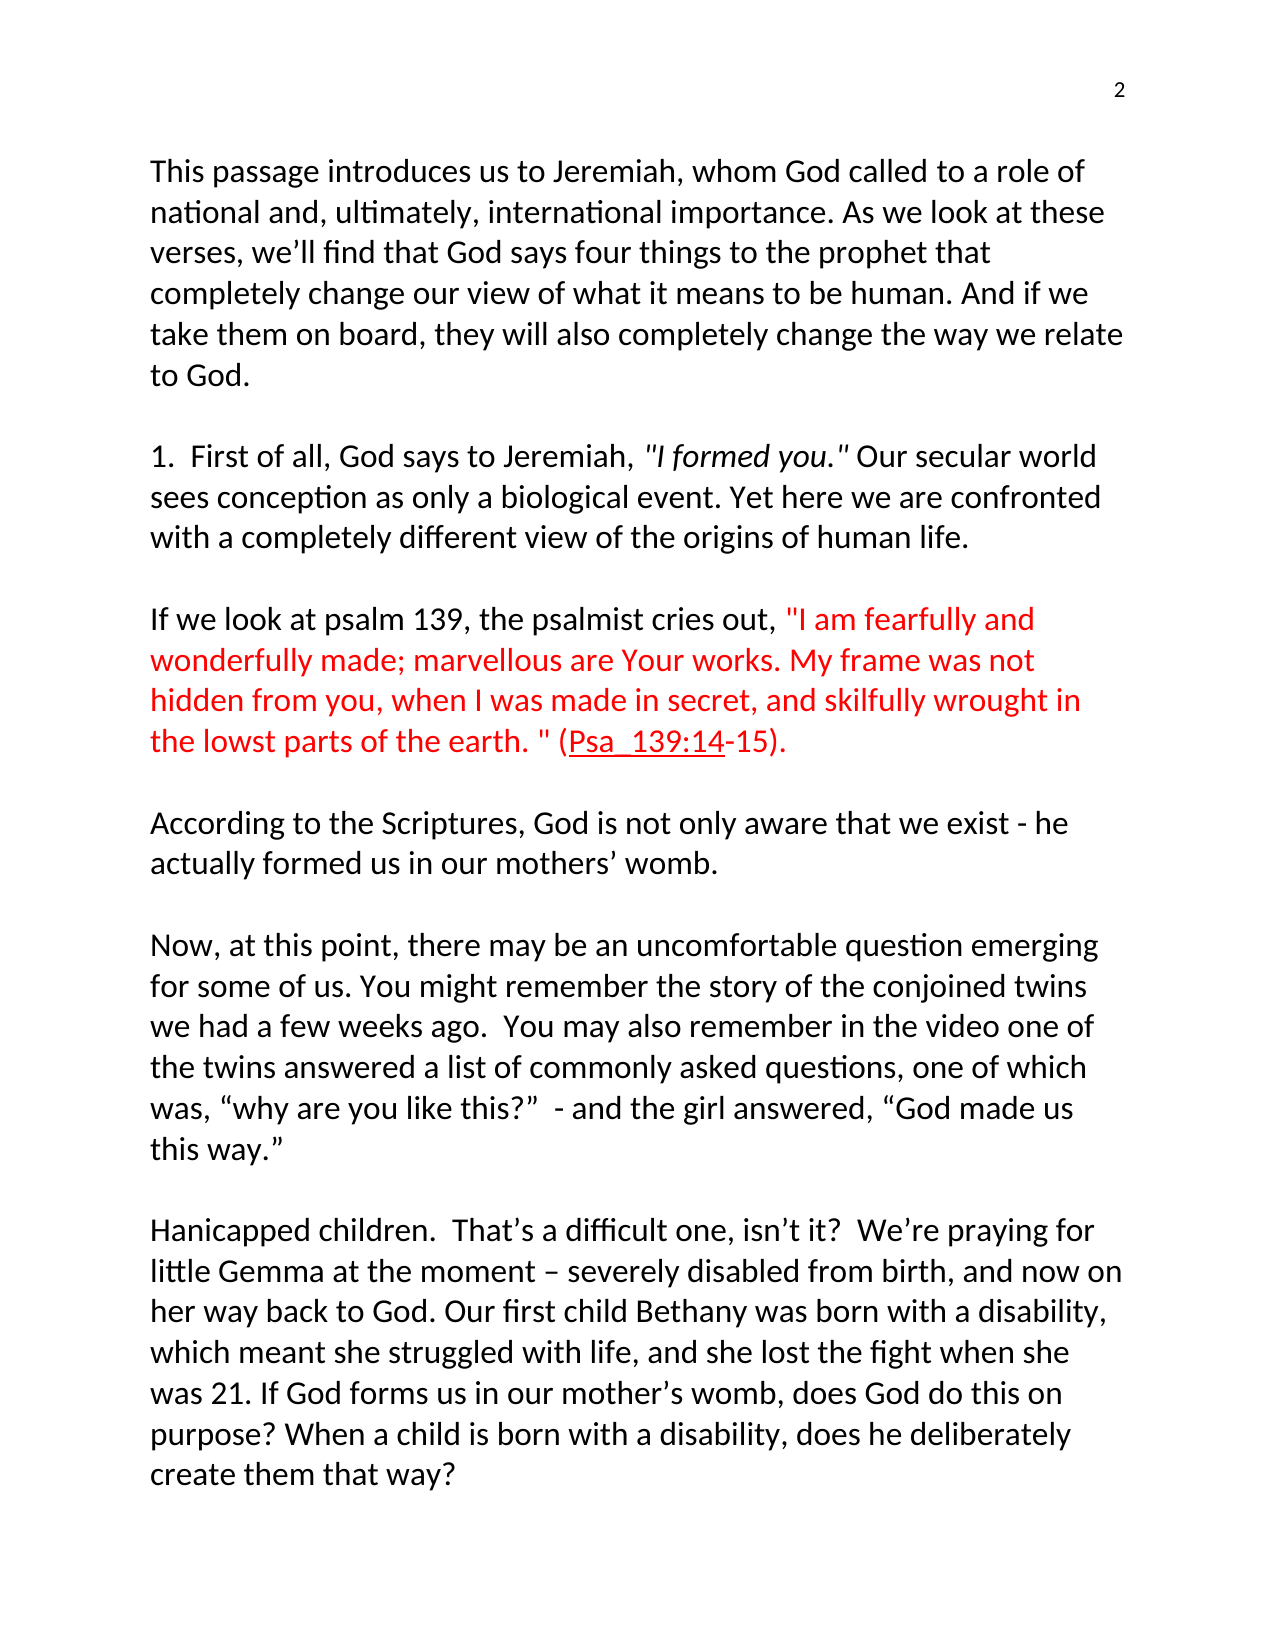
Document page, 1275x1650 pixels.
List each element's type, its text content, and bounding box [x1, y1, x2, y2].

text If we look at psalm 139, the psalmist cries out, "I am fearfully and wonderfully made; marvellous are Your works. My frame was not hidden from you, when I was made in secret, and skilfully wrought in the lowst parts of the earth. " (Psa_139:14-15). [150, 598, 1125, 761]
text Hanicapped children. That’s a difficult one, isn’t it? We’re praying for little Gemma at the moment – severely disabled from birth, and now on her way back to God. Our first child Bethany was born with a disability, which meant she struggled with life, and she lost the fight when she was 21. If God forms us in our mother’s womb, does God do this on purpose? When a child is born with a disability, does he deliberately create them that way? [150, 1209, 1125, 1494]
text According to the Scriptures, God is not only aware that we exist - he actually formed us in our mothers’ womb. [150, 802, 1125, 883]
text 1. First of all, God says to Jeremiah, "I formed you." Our secular world sees conception as only a biological event. Yet here we are confronted with a completely different view of the origins of human life. [150, 435, 1125, 557]
text Now, at this point, there may be an uncomfortable question emerging for some of us. You might remember the story of the conjoined twins we had a few weeks ago. You may also remember in the video one of the twins answered a list of commonly asked questions, one of which was, “why are you like this?” - and the girl answered, “God made us this way.” [150, 924, 1125, 1168]
text This passage introduces us to Jeremiah, whom God called to a role of national and, ultimately, international importance. As we look at these verses, we’ll find that God says four things to the prophet that completely change our view of what it means to be human. And if we take them on board, they will also completely change the way we relate to God. [150, 150, 1125, 394]
